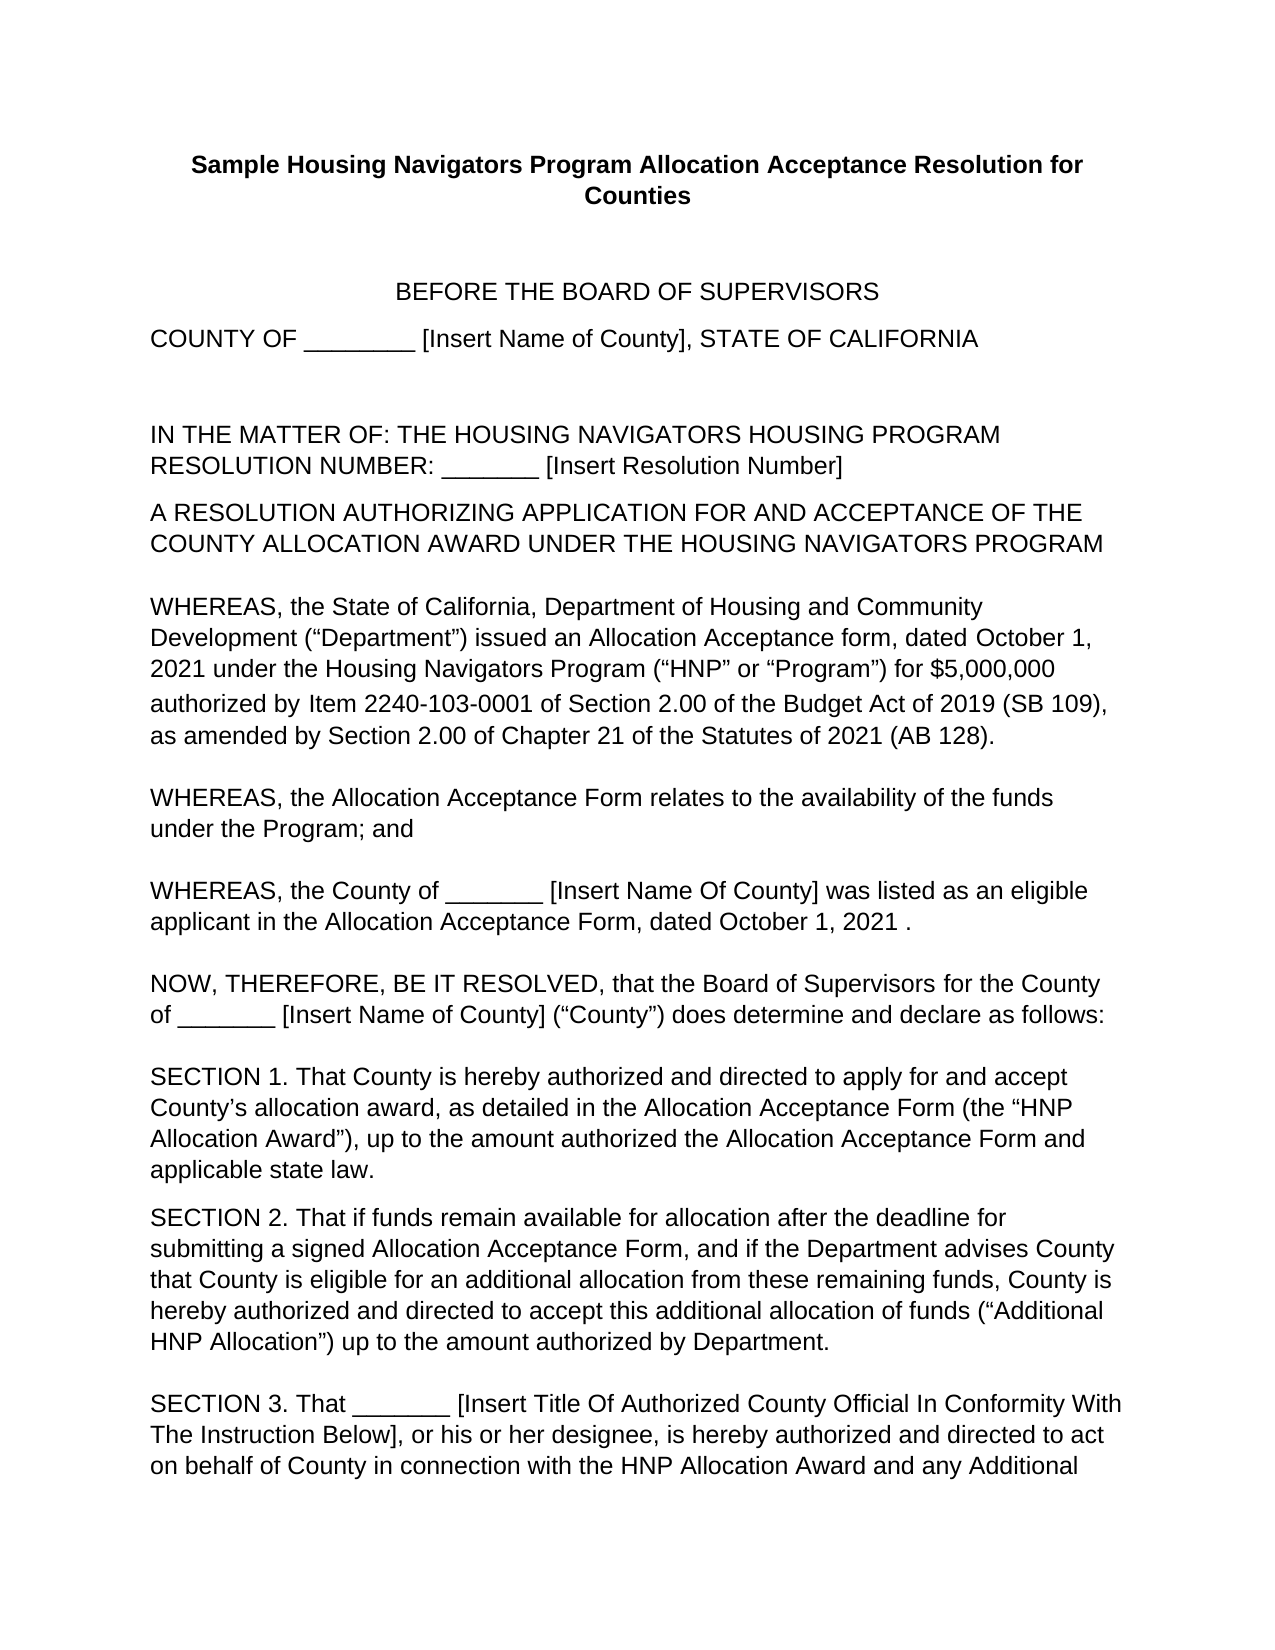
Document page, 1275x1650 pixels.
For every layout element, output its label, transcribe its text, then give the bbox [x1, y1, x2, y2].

text IN THE MATTER OF: THE HOUSING NAVIGATORS HOUSING PROGRAM RESOLUTION NUMBER: _______ [Insert Resolution Number] [150, 419, 1125, 479]
text COUNTY OF ________ [Insert Name of County], STATE OF CALIFORNIA [150, 324, 1125, 353]
text BEFORE THE BOARD OF SUPERVISORS [150, 276, 1125, 305]
text Sample Housing Navigators Program Allocation Acceptance Resolution for Counties [150, 150, 1125, 210]
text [150, 1203, 1125, 1480]
text A RESOLUTION AUTHORIZING APPLICATION FOR AND ACCEPTANCE OF THE COUNTY ALLOCATION AWARD UNDER THE HOUSING NAVIGATORS PROGRAM WHEREAS, the State of California, Department of Housing and Community Development (“Department”) issued an Allocation Acceptance form, dated October 1, 2021 under the Housing Navigators Program (“HNP” or “Program”) for $5,000,000 authorized by Item 2240-103-0001 of Section 2.00 of the Budget Act of 2019 (SB 109), as amended by Section 2.00 of Chapter 21 of the Statutes of 2021 (AB 128). WHEREAS, the Allocation Acceptance Form relates to the availability of the funds under the Program; and WHEREAS, the County of _______ [Insert Name Of County] was listed as an eligible applicant in the Allocation Acceptance Form, dated October 1, 2021 . NOW, THEREFORE, BE IT RESOLVED, that the Board of Supervisors for the County of _______ [Insert Name of County] (“County”) does determine and declare as follows: SECTION 1. That County is hereby authorized and directed to apply for and accept County’s allocation award, as detailed in the Allocation Acceptance Form (the “HNP Allocation Award”), up to the amount authorized the Allocation Acceptance Form and applicable state law. [150, 498, 1125, 1184]
